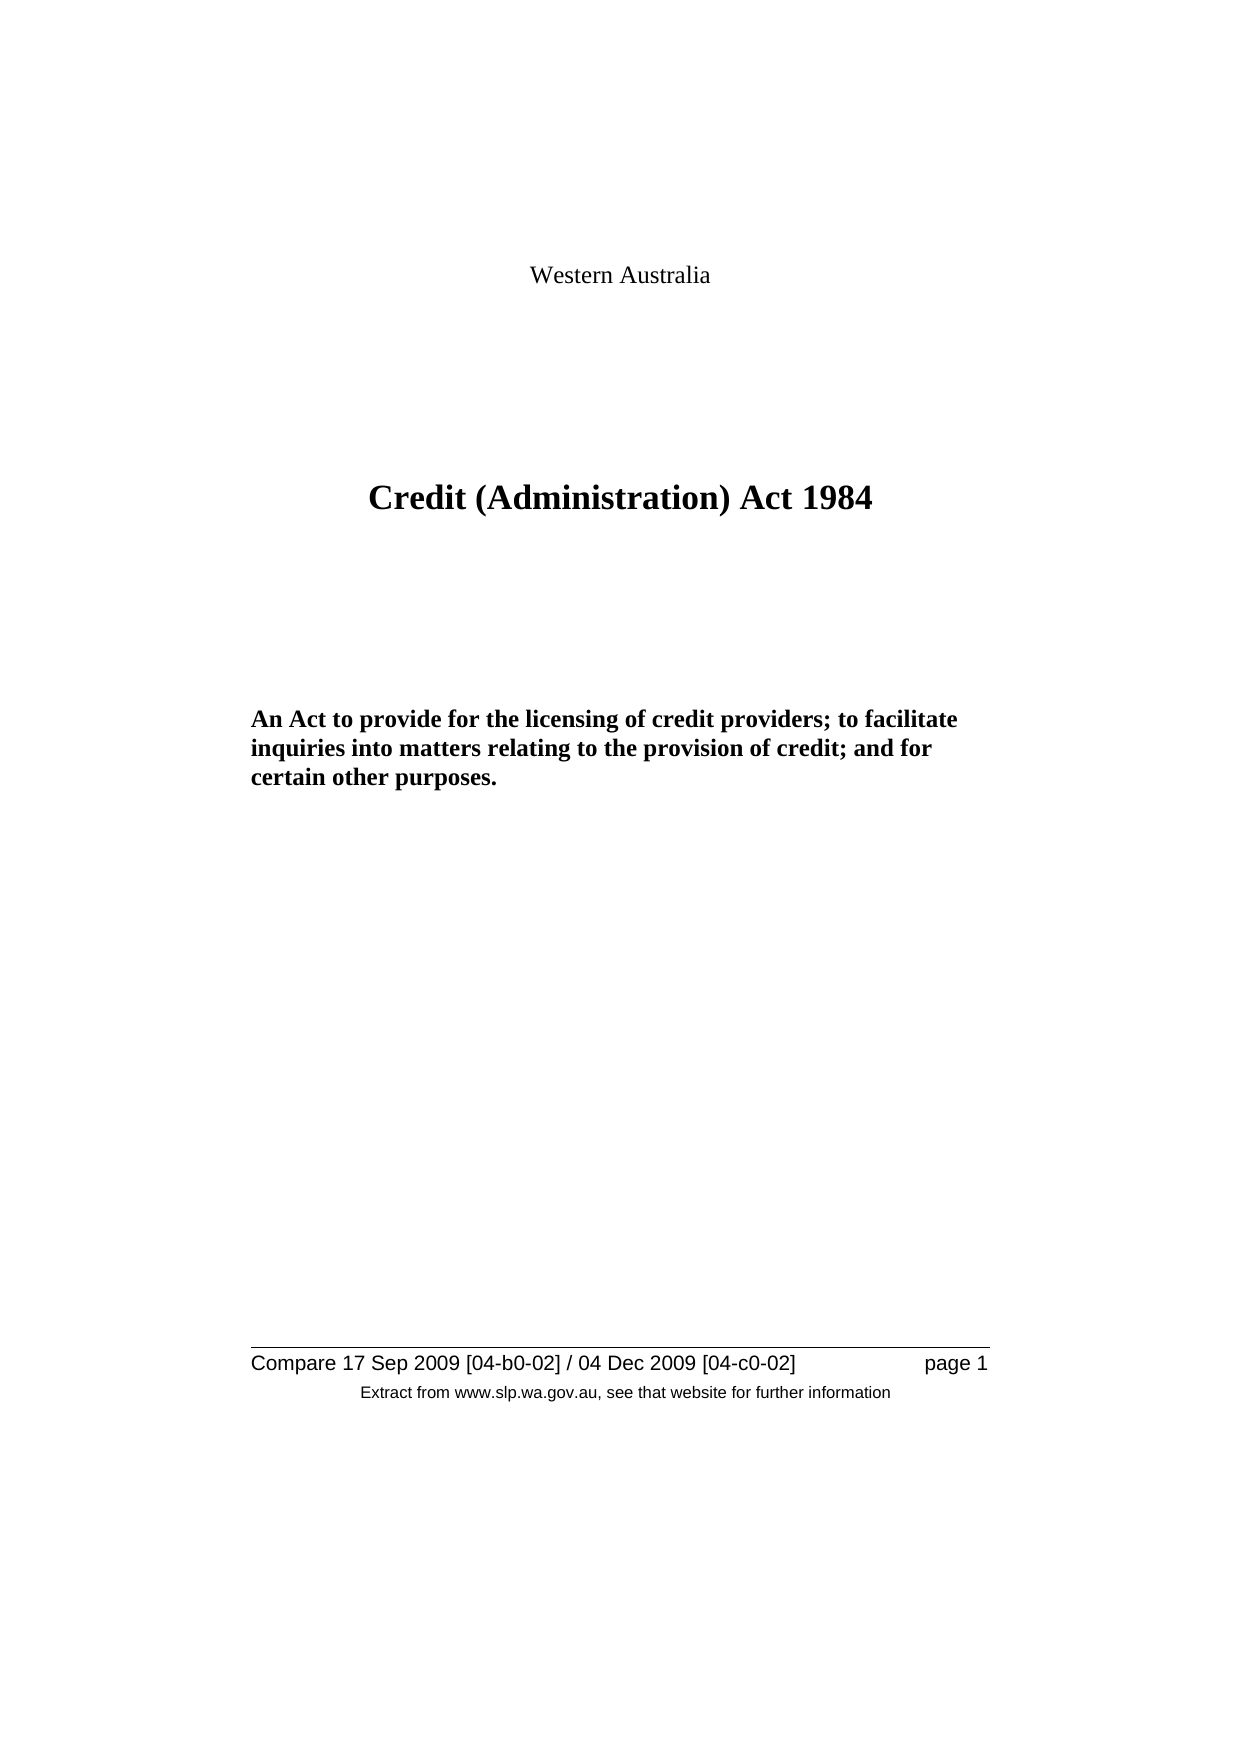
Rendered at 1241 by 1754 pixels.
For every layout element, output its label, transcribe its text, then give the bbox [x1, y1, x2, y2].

title An Act to provide for the licensing of credit providers; to facilitate inquiries into matters relating to the provision of credit; and for certain other purposes. [251, 704, 990, 791]
text Credit (Administration) Act 1984 [251, 476, 990, 517]
text Western Australia [251, 260, 990, 289]
